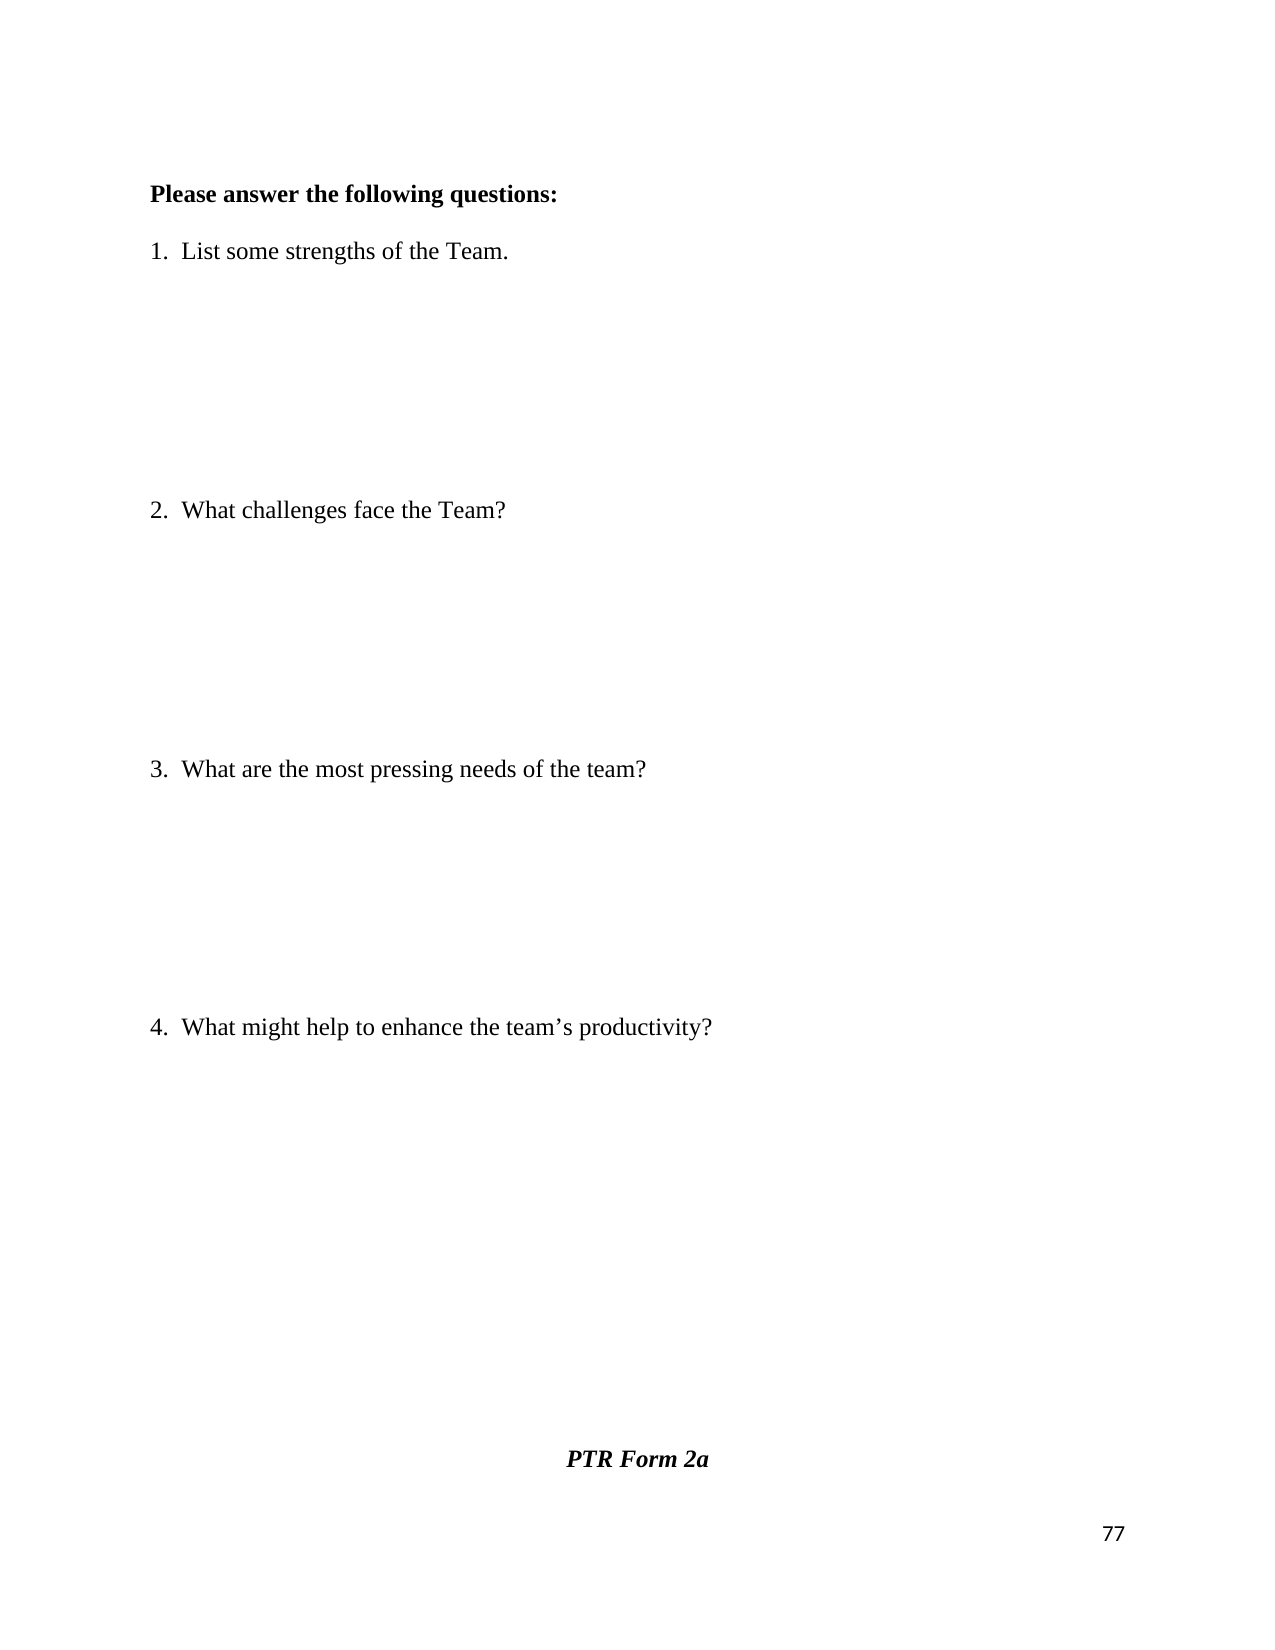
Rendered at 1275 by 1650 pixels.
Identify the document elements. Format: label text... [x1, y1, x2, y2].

text 3. What are the most pressing needs of the team? [150, 754, 1125, 782]
text Please answer the following questions: [150, 179, 1125, 207]
text 2. What challenges face the Team? [150, 495, 1125, 524]
text 1. List some strengths of the Team. [150, 236, 1125, 265]
text PTR Form 2a [150, 1444, 1125, 1472]
text 4. What might help to enhance the team’s productivity? [150, 1012, 1125, 1041]
